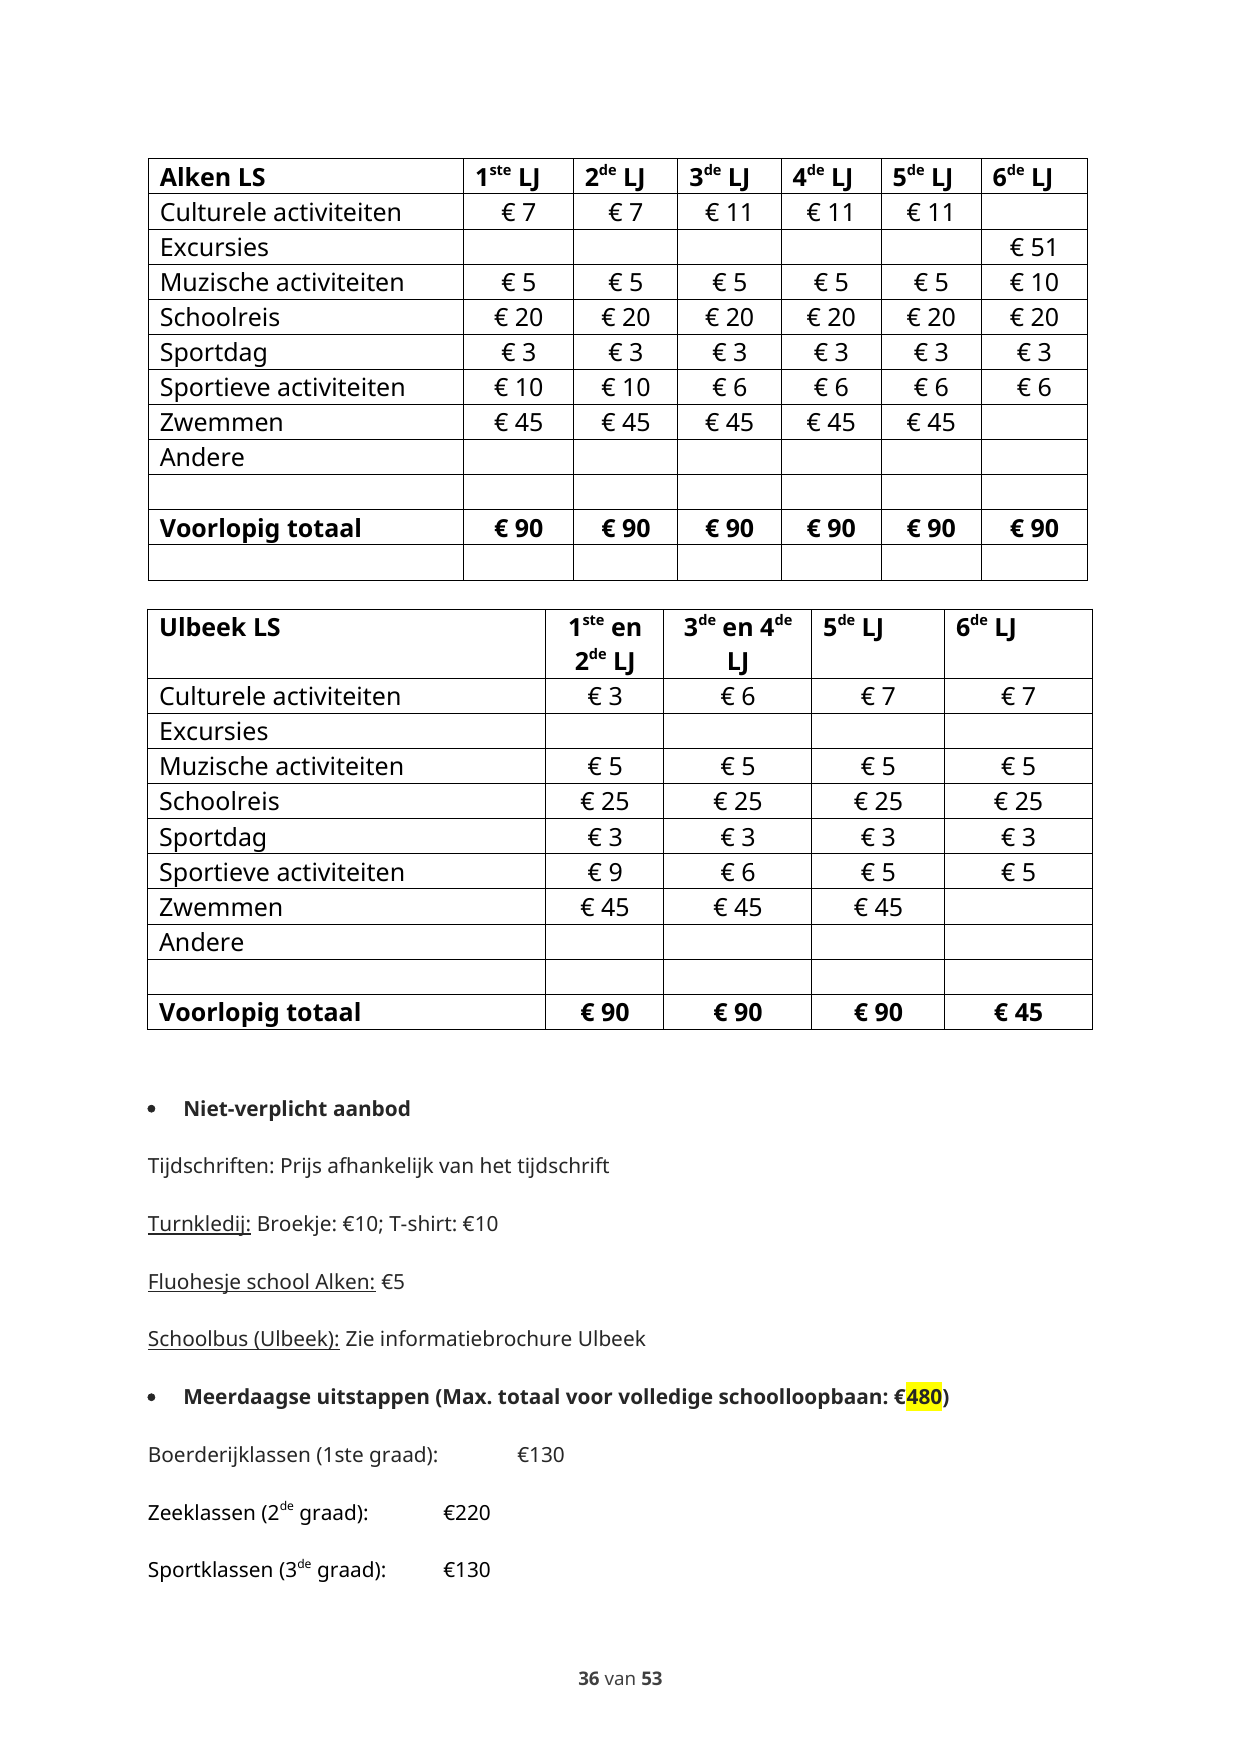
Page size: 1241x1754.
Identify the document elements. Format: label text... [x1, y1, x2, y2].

text Meerdaagse uitstappen (Max. totaal voor volledige schoolloopbaan: €480) [148, 1382, 906, 1411]
text Meerdaagse uitstappen (Max. totaal voor volledige schoolloopbaan: €480) [942, 1382, 1092, 1411]
text Niet-verplicht aanbod [148, 1094, 1092, 1122]
